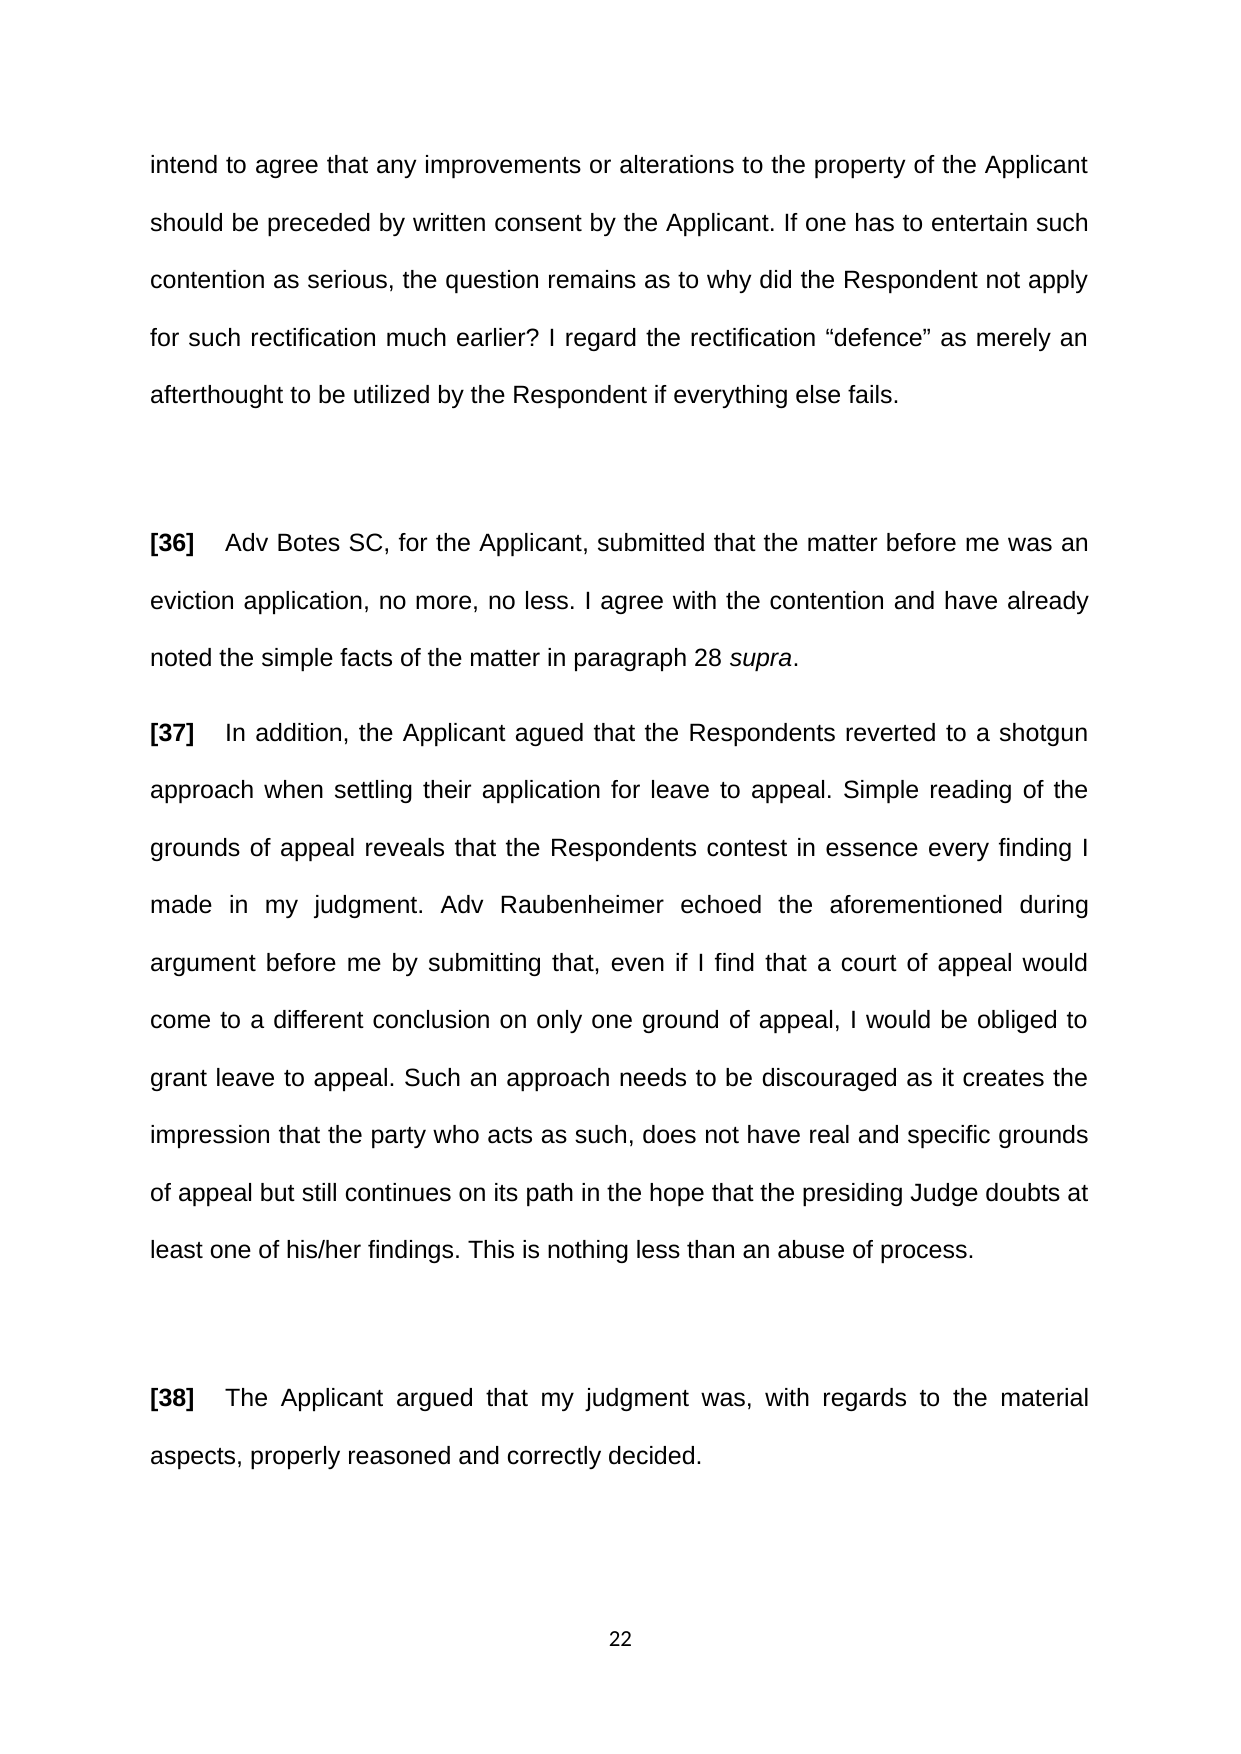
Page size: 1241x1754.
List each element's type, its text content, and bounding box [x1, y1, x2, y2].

text [37] In addition, the Applicant agued that the Respondents reverted to a shotgun approach when settling their application for leave to appeal. Simple reading of the grounds of appeal reveals that the Respondents contest in essence every finding I made in my judgment. Adv Raubenheimer echoed the aforementioned during argument before me by submitting that, even if I find that a court of appeal would come to a different conclusion on only one ground of appeal, I would be obliged to grant leave to appeal. Such an approach needs to be discouraged as it creates the impression that the party who acts as such, does not have real and specific grounds of appeal but still continues on its path in the hope that the presiding Judge doubts at least one of his/her findings. This is nothing less than an abuse of process. [150, 717, 1090, 1264]
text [150, 150, 1090, 409]
text [38] The Applicant argued that my judgment was, with regards to the material aspects, properly reasoned and correctly decided. [150, 1383, 1090, 1469]
text [36] Adv Botes SC, for the Applicant, submitted that the matter before me was an eviction application, no more, no less. I agree with the contention and have already noted the simple facts of the matter in paragraph 28 supra. [150, 528, 1090, 672]
